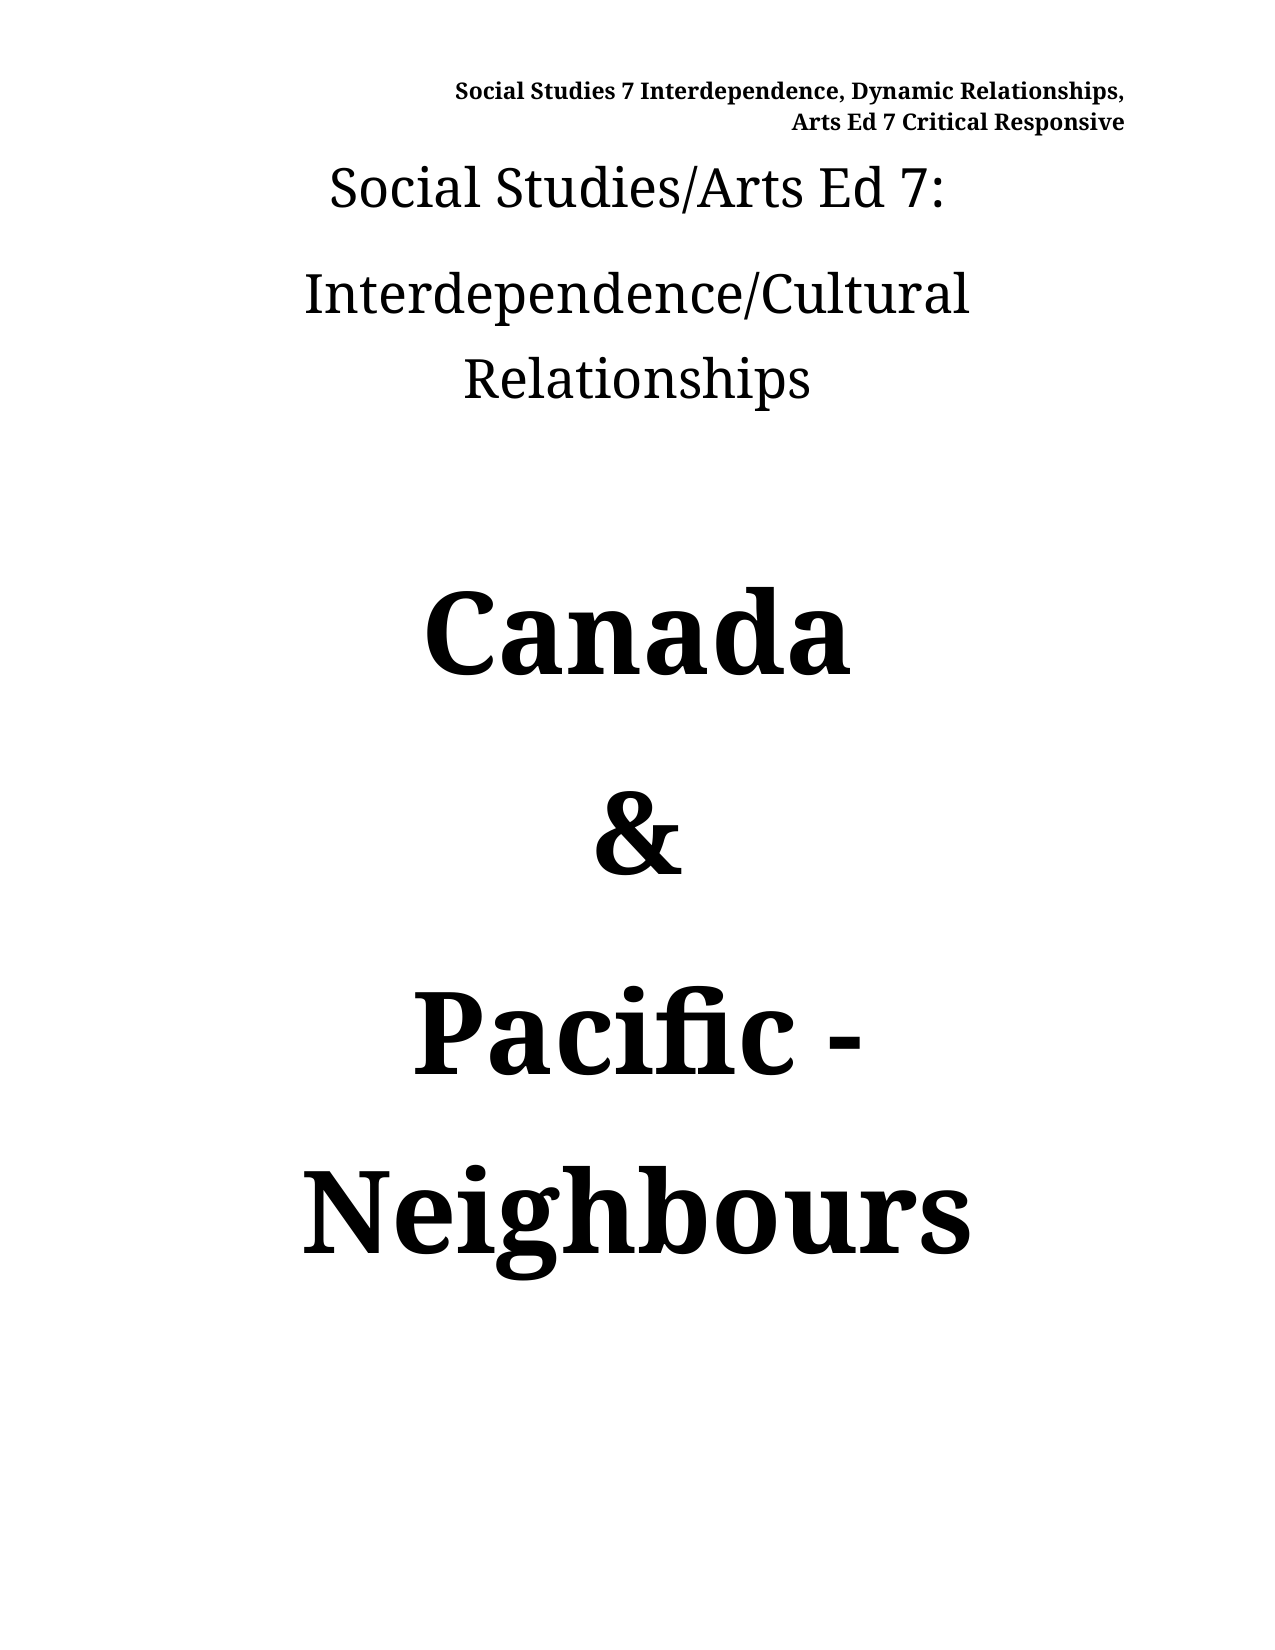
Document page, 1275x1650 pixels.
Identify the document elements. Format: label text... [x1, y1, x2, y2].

text Interdependence/Cultural Relationships [150, 256, 1125, 414]
text Pacific -Neighbours [150, 952, 1125, 1287]
text & [150, 752, 1125, 908]
text Canada [150, 552, 1125, 708]
text Social Studies/Arts Ed 7: [150, 150, 1125, 224]
